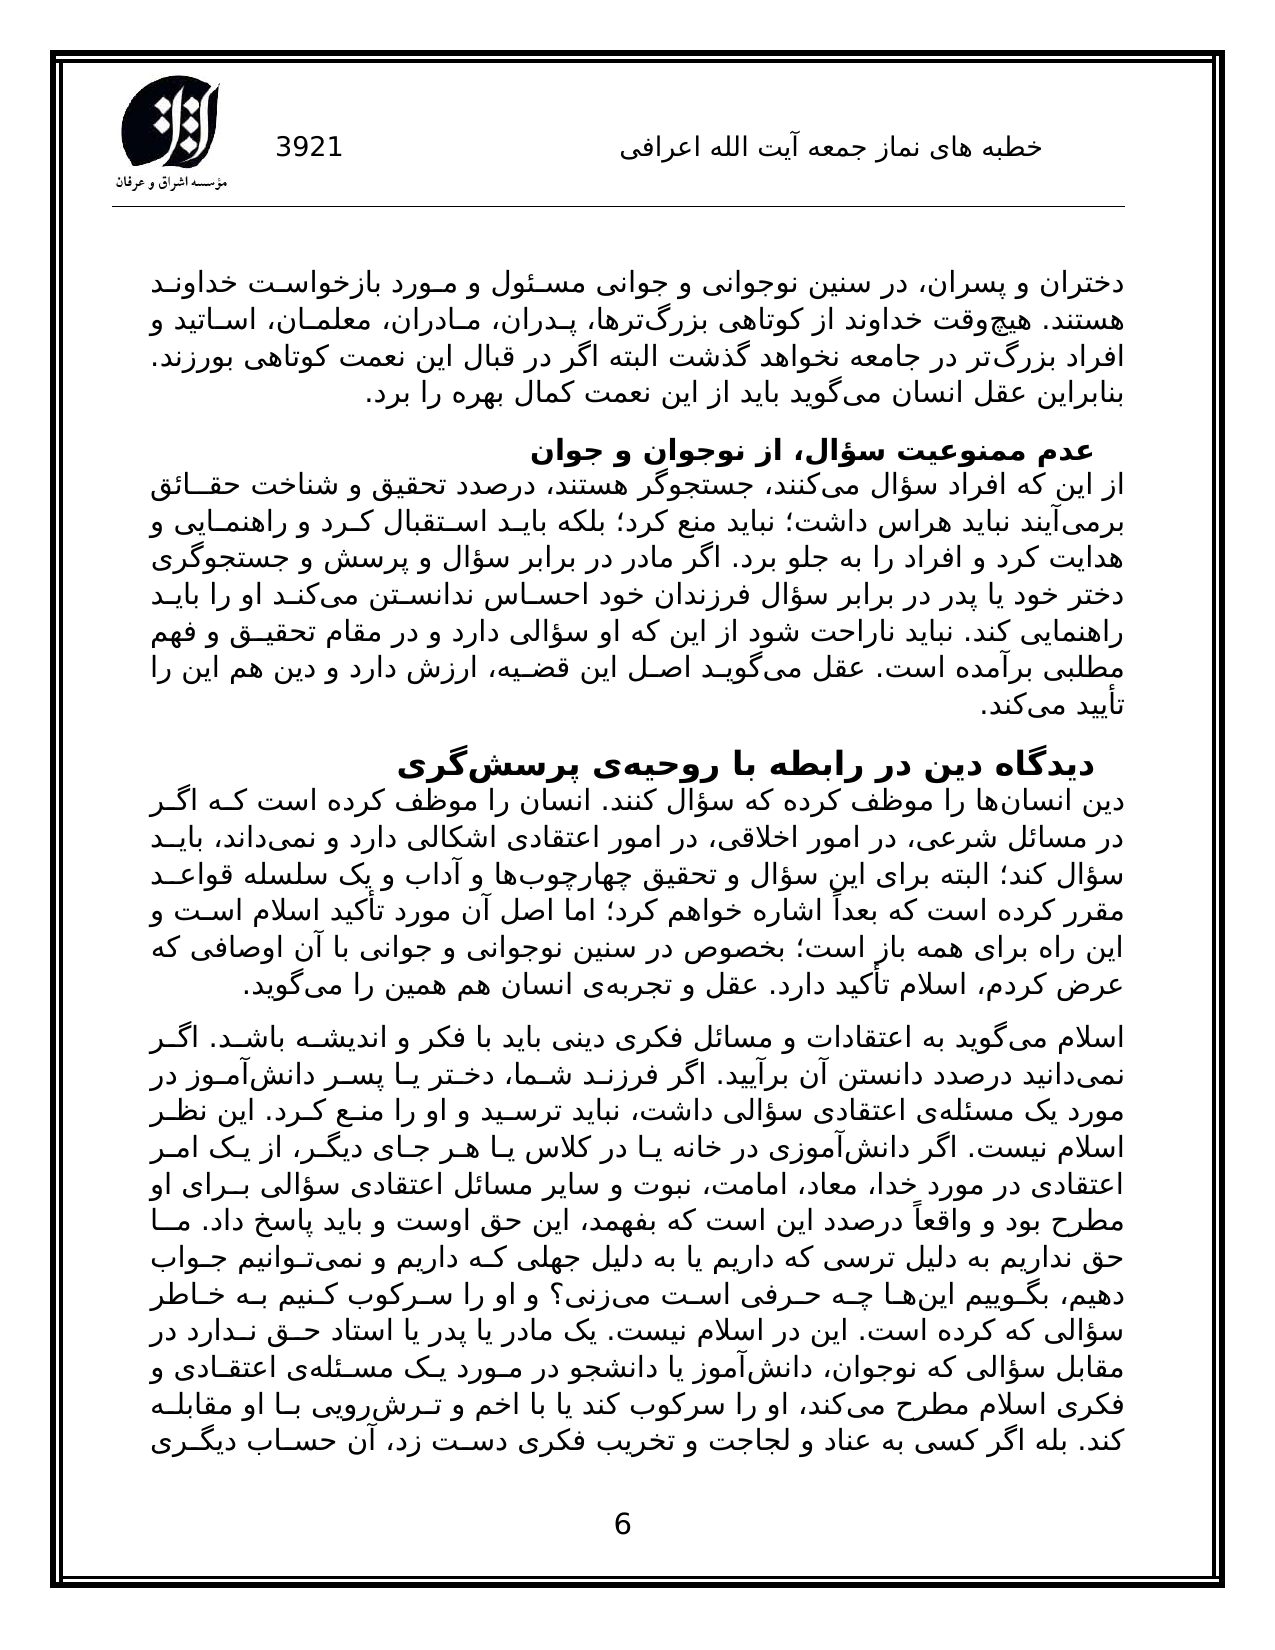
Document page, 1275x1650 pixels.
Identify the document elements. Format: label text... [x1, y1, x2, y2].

picture [112, 75, 228, 192]
text دین انسان‌ها را موظف کرده که سؤال کنند. انسان را موظف کرده است که اگر در مسائل شرعی، در امور اخلاقی، در امور اعتقادی اشکالی دارد و نمی‌داند، باید سؤال کند؛ البته برای این سؤال و تحقیق چهارچوب‌ها و آداب و یک سلسله قواعد مقرر کرده است که بعداً اشاره خواهم کرد؛ اما اصل آن مورد تأکید اسلام است و این راه برای همه باز است؛ بخصوص در سنین نوجوانی و جوانی با آن اوصافی که عرض کردم، اسلام تأکید دارد. عقل و تجربه‌ی انسان هم همین را می‌گوید. [150, 784, 1125, 1001]
subtitle دیدگاه دین در رابطه با روحیه‌ی پرسش‌گری [150, 745, 1125, 784]
text از این که افراد سؤال می‌کنند، جستجوگر هستند، درصدد تحقیق و شناخت حقائق برمی‌آیند نباید هراس داشت؛ نباید منع کرد؛ بلکه باید استقبال کرد و راهنمایی و هدایت کرد و افراد را به جلو برد. اگر مادر در برابر سؤال و پرسش و جستجوگری دختر خود یا پدر در برابر سؤال فرزندان خود احساس ندانستن می‌کند او را باید راهنمایی کند. نباید ناراحت شود از این که او سؤالی دارد و در مقام تحقیق و فهم مطلبی برآمده است. عقل می‌گوید اصل این قضیه، ارزش دارد و دین هم این را تأیید می‌کند. [150, 467, 1125, 721]
subtitle عدم ممنوعیت سؤال، از نوجوان و جوان [150, 433, 1125, 467]
